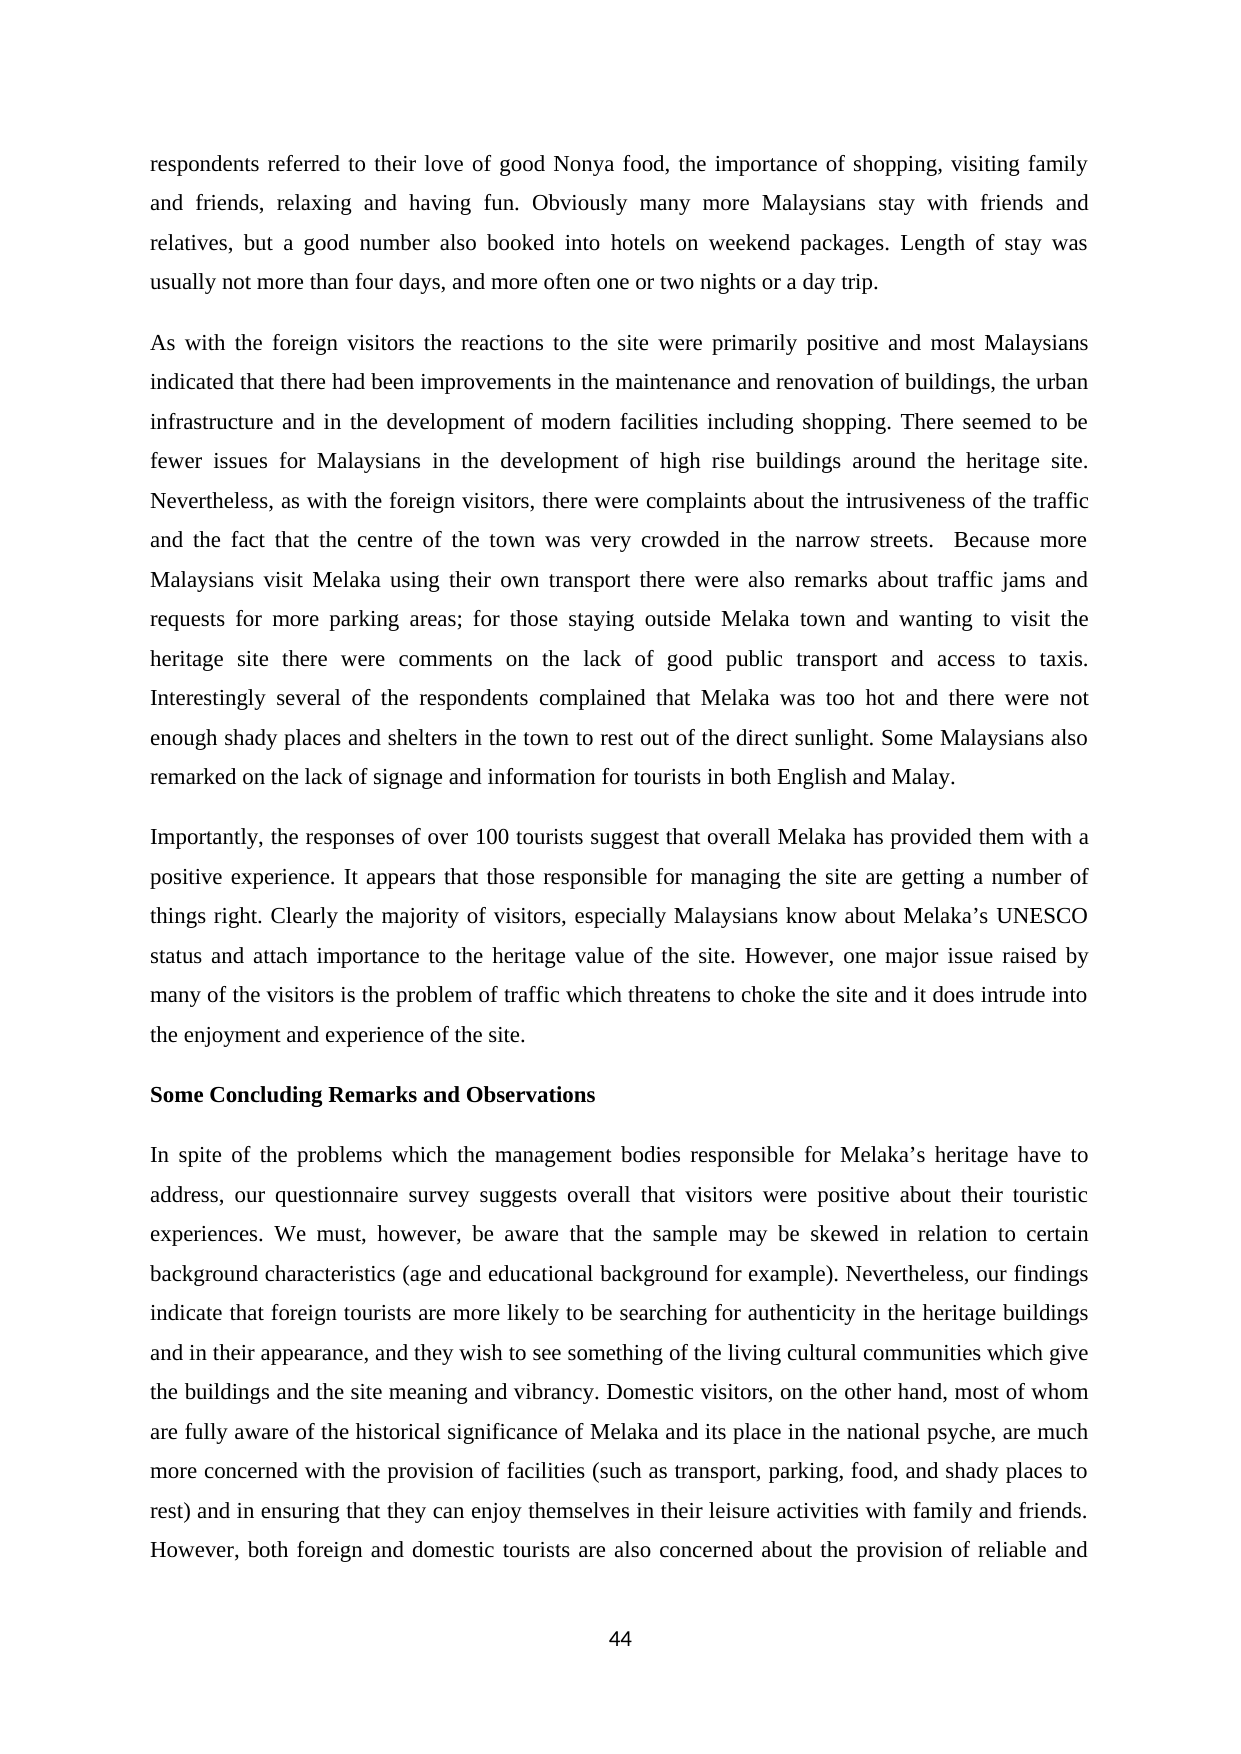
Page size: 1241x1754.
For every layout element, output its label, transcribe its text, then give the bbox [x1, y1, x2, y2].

text As with the foreign visitors the reactions to the site were primarily positive and most Malaysians indicated that there had been improvements in the maintenance and renovation of buildings, the urban infrastructure and in the development of modern facilities including shopping. There seemed to be fewer issues for Malaysians in the development of high rise buildings around the heritage site. Nevertheless, as with the foreign visitors, there were complaints about the intrusiveness of the traffic and the fact that the centre of the town was very crowded in the narrow streets. Because more Malaysians visit Melaka using their own transport there were also remarks about traffic jams and requests for more parking areas; for those staying outside Melaka town and wanting to visit the heritage site there were comments on the lack of good public transport and access to taxis. Interestingly several of the respondents complained that Melaka was too hot and there were not enough shady places and shelters in the town to rest out of the direct sunlight. Some Malaysians also remarked on the lack of signage and information for tourists in both English and Malay. [150, 329, 1090, 789]
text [150, 1141, 1090, 1562]
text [150, 150, 1090, 295]
text Some Concluding Remarks and Observations [150, 1081, 1090, 1107]
text Importantly, the responses of over 100 tourists suggest that overall Melaka has provided them with a positive experience. It appears that those responsible for managing the site are getting a number of things right. Clearly the majority of visitors, especially Malaysians know about Melaka’s UNESCO status and attach importance to the heritage value of the site. However, one major issue raised by many of the visitors is the problem of traffic which threatens to choke the site and it does intrude into the enjoyment and experience of the site. [150, 823, 1090, 1047]
